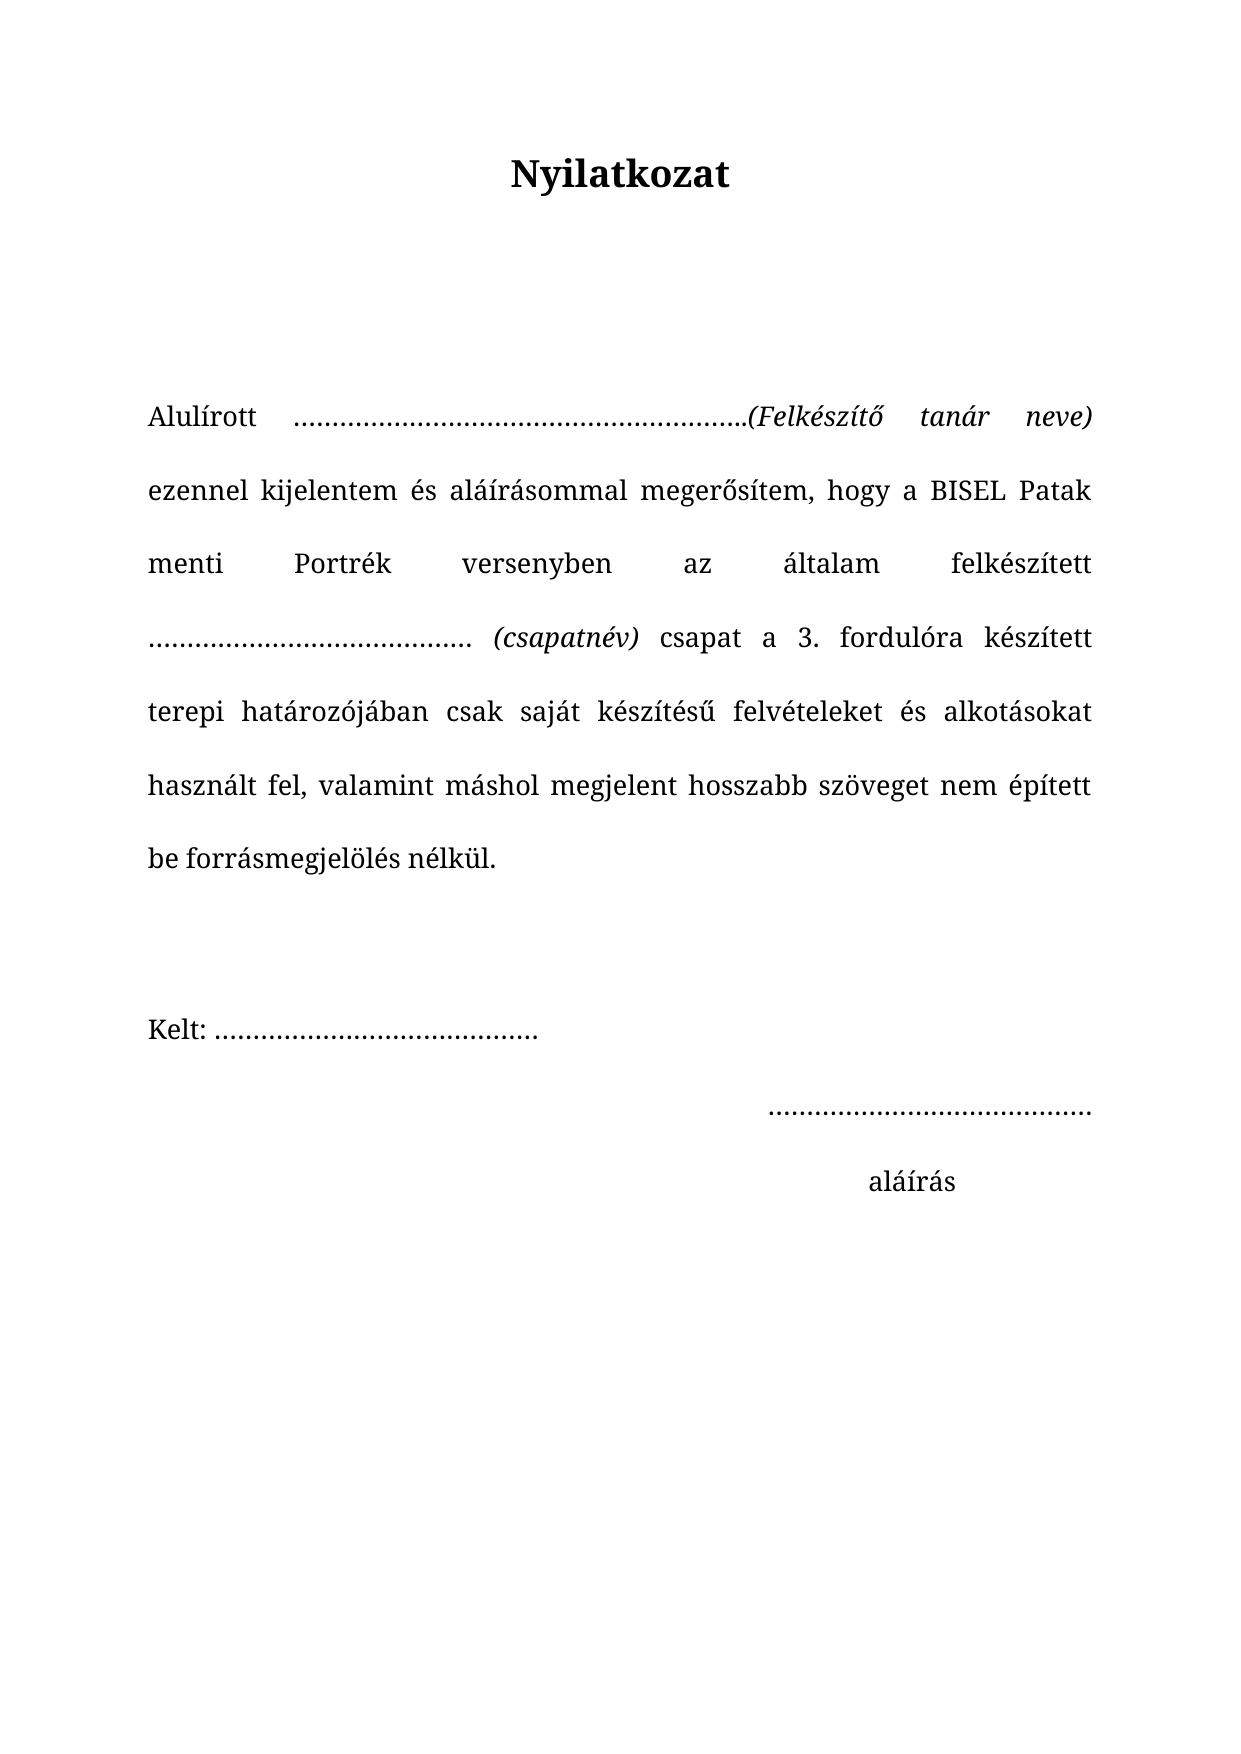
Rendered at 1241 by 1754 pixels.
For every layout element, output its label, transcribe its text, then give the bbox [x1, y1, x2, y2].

text Alulírott …………………………………………………..(Felkészítő tanár neve) ezennel kijelentem és aláírásommal megerősítem, hogy a BISEL Patak menti Portrék versenyben az általam felkészített …………………………………… (csapatnév) csapat a 3. fordulóra készített terepi határozójában csak saját készítésű felvételeket és alkotásokat használt fel, valamint máshol megjelent hosszabb szöveget nem épített be forrásmegjelölés nélkül. [148, 397, 1093, 877]
text …………………………………… [148, 1087, 1093, 1123]
text Kelt: …………………………………… [148, 1011, 1093, 1047]
text aláírás [148, 1163, 1093, 1200]
text Nyilatkozat [148, 148, 1093, 199]
